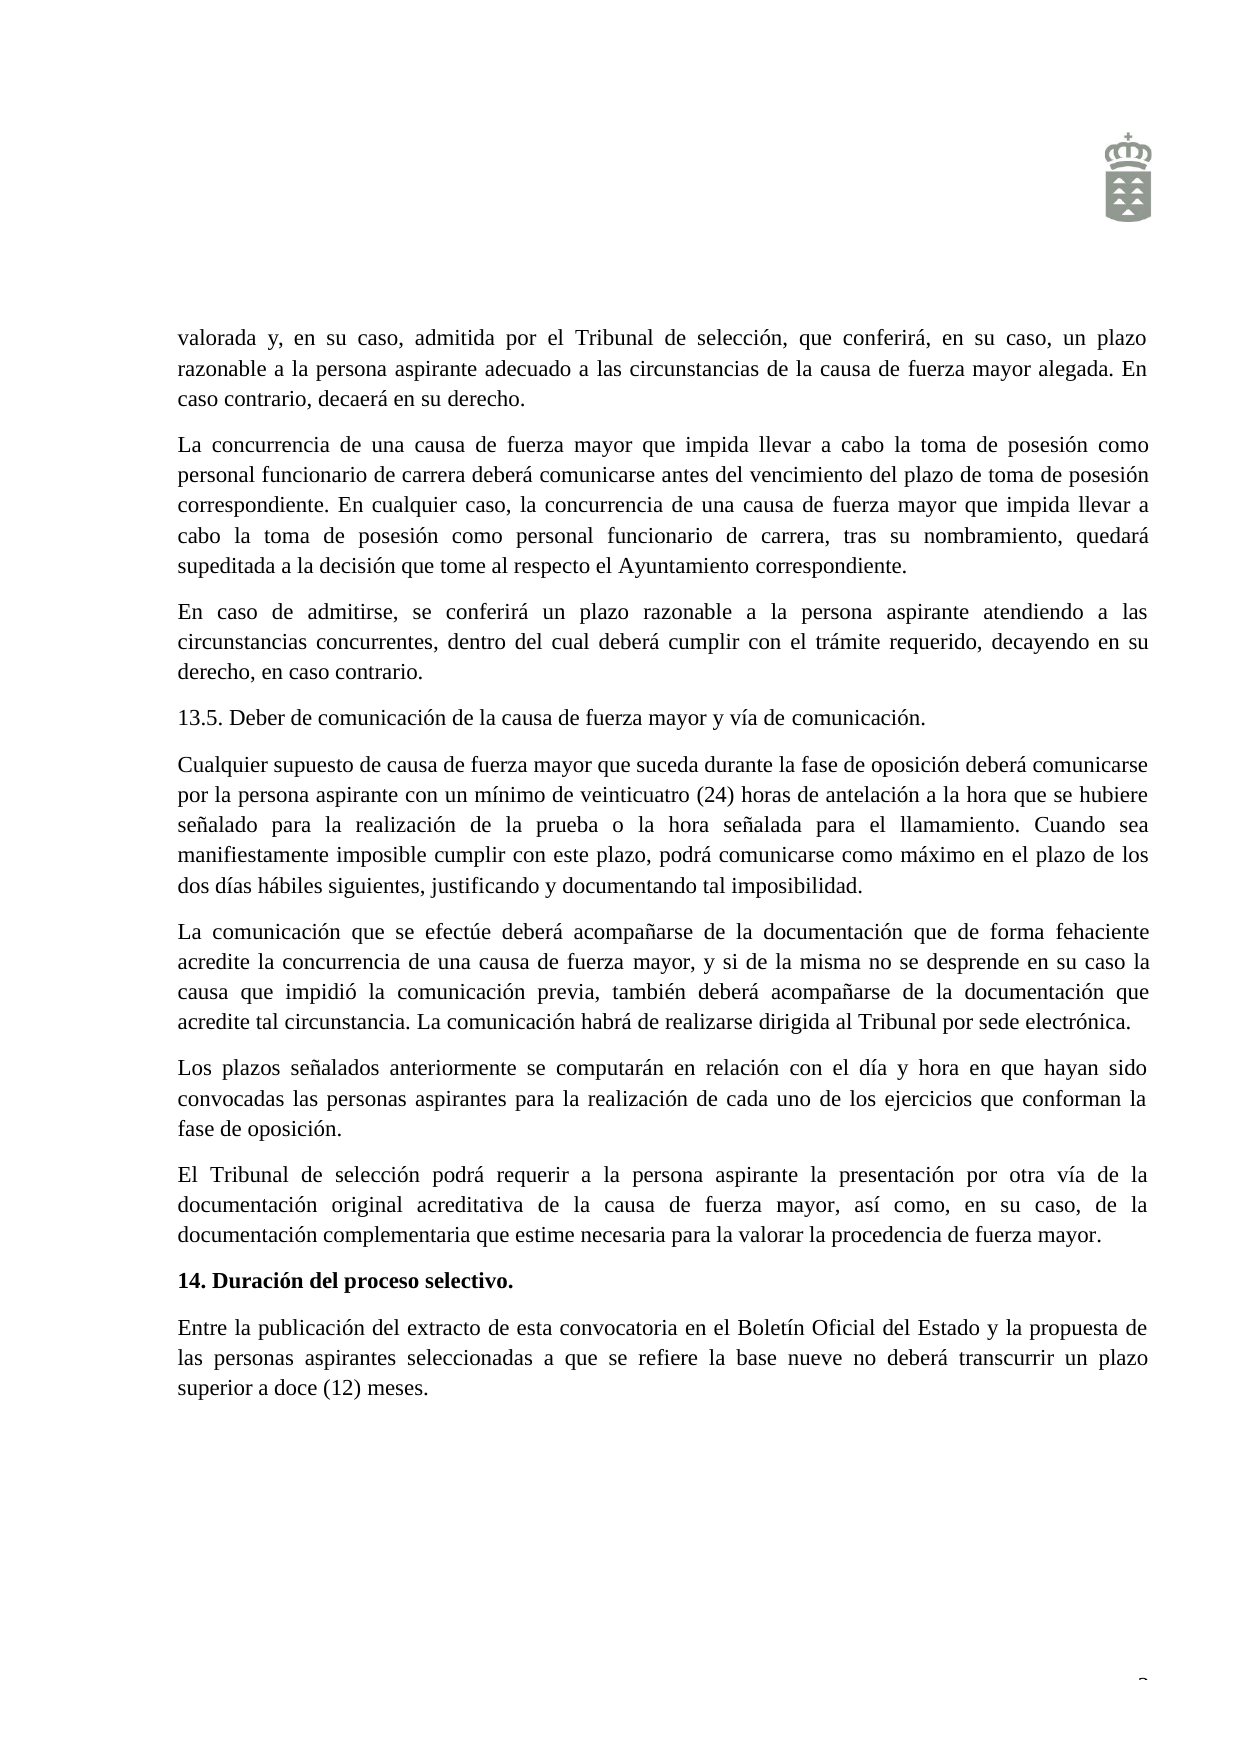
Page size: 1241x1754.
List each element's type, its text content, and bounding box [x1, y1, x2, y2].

text En caso de admitirse, se conferirá un plazo razonable a la persona aspirante atendiendo a las circunstancias concurrentes, dentro del cual deberá cumplir con el trámite requerido, decayendo en su derecho, en caso contrario. [177, 598, 1150, 684]
text Cualquier supuesto de causa de fuerza mayor que suceda durante la fase de oposición deberá comunicarse por la persona aspirante con un mínimo de veinticuatro (24) horas de antelación a la hora que se hubiere señalado para la realización de la prueba o la hora señalada para el llamamiento. Cuando sea manifiestamente imposible cumplir con este plazo, podrá comunicarse como máximo en el plazo de los dos días hábiles siguientes, justificando y documentando tal imposibilidad. [177, 751, 1151, 898]
list Deber de comunicación de la causa de fuerza mayor y vía de comunicación. [177, 704, 1240, 731]
text Los plazos señalados anteriormente se computarán en relación con el día y hora en que hayan sido convocadas las personas aspirantes para la realización de cada uno de los ejercicios que conforman la fase de oposición. [177, 1054, 1149, 1141]
text El Tribunal de selección podrá requerir a la persona aspirante la presentación por otra vía de la documentación original acreditativa de la causa de fuerza mayor, así como, en su caso, de la documentación complementaria que estime necesaria para la valorar la procedencia de fuerza mayor. [177, 1161, 1150, 1248]
text La comunicación que se efectúe deberá acompañarse de la documentación que de forma fehaciente acredite la concurrencia de una causa de fuerza mayor, y si de la misma no se desprende en su caso la causa que impidió la comunicación previa, también deberá acompañarse de la documentación que acredite tal circunstancia. La comunicación habrá de realizarse dirigida al Tribunal por sede electrónica. [177, 918, 1151, 1035]
picture [1104, 132, 1152, 222]
text Entre la publicación del extracto de esta convocatoria en el Boletín Oficial del Estado y la propuesta de las personas aspirantes seleccionadas a que se refiere la base nueve no deberá transcurrir un plazo superior a doce (12) meses. [177, 1314, 1150, 1401]
text valorada y, en su caso, admitida por el Tribunal de selección, que conferirá, en su caso, un plazo razonable a la persona aspirante adecuado a las circunstancias de la causa de fuerza mayor alegada. En caso contrario, decaerá en su derecho. [177, 324, 1149, 411]
text La concurrencia de una causa de fuerza mayor que impida llevar a cabo la toma de posesión como personal funcionario de carrera deberá comunicarse antes del vencimiento del plazo de toma de posesión correspondiente. En cualquier caso, la concurrencia de una causa de fuerza mayor que impida llevar a cabo la toma de posesión como personal funcionario de carrera, tras su nombramiento, quedará supeditada a la decisión que tome al respecto el Ayuntamiento correspondiente. [177, 431, 1151, 578]
subtitle Duración del proceso selectivo. [177, 1267, 1240, 1294]
